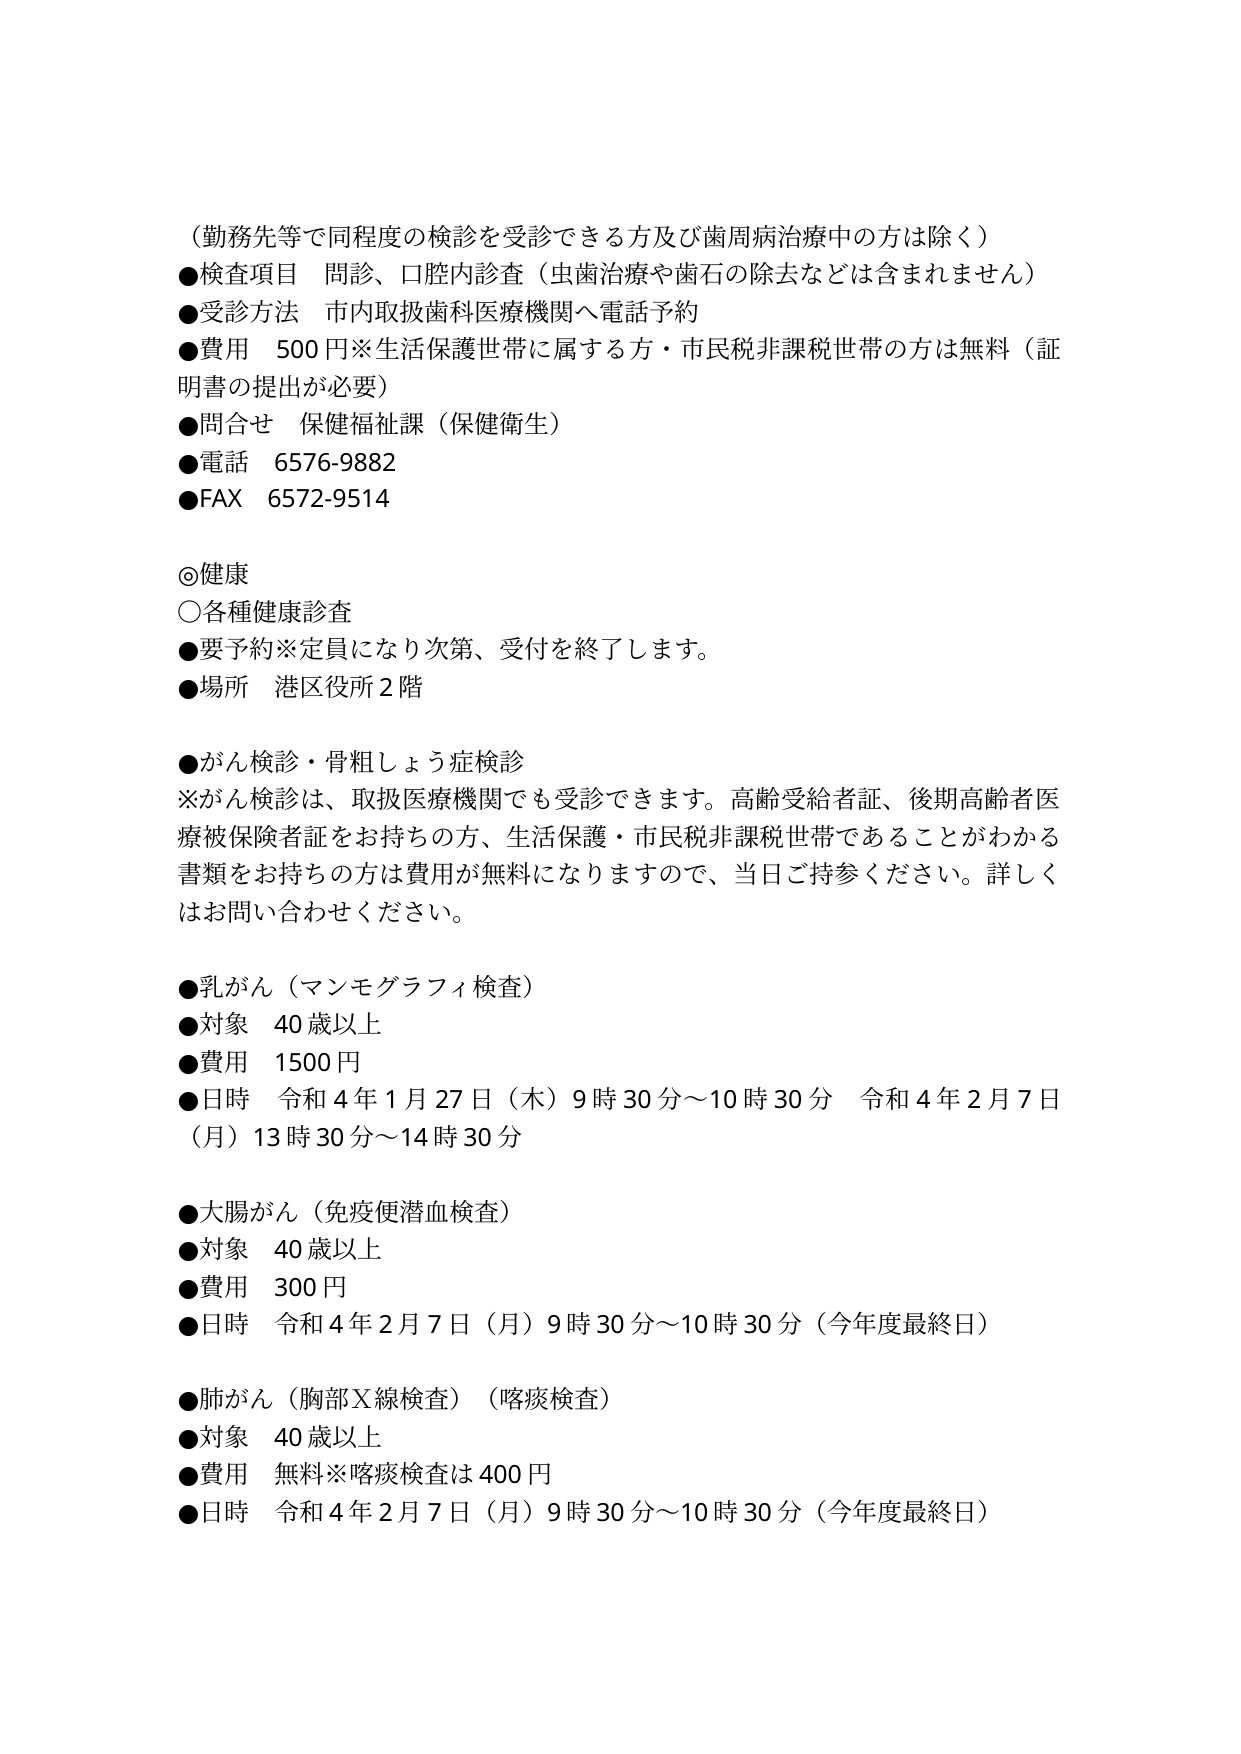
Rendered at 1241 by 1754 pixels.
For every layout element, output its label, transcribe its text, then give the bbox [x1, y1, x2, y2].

text ●対象 40歳以上 [177, 1417, 1063, 1454]
text ●費用 無料※喀痰検査は400円 [177, 1454, 1063, 1492]
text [177, 217, 1063, 254]
text ◎健康 [177, 554, 1063, 592]
text ※がん検診は、取扱医療機関でも受診できます。高齢受給者証、後期高齢者医療被保険者証をお持ちの方、生活保護・市民税非課税世帯であることがわかる書類をお持ちの方は費用が無料になりますので、当日ご持参ください。詳しくはお問い合わせください。 [177, 779, 1063, 929]
text 〇各種健康診査 [177, 592, 1063, 629]
text ●要予約※定員になり次第、受付を終了します。 [177, 629, 1063, 667]
text ●問合せ 保健福祉課（保健衛生） [177, 404, 1063, 442]
text ●費用 500円※生活保護世帯に属する方・市民税非課税世帯の方は無料（証明書の提出が必要） [177, 329, 1063, 404]
text ●日時 令和4年2月7日（月）9時30分～10時30分（今年度最終日） [177, 1492, 1063, 1529]
text ●電話 6576-9882 [177, 442, 1063, 479]
text ●乳がん（マンモグラフィ検査） [177, 967, 1063, 1004]
text ●費用 1500円 [177, 1042, 1063, 1079]
text ●費用 300円 [177, 1267, 1063, 1304]
text ●肺がん（胸部Ｘ線検査）（喀痰検査） [177, 1379, 1063, 1417]
text ●場所 港区役所2階 [177, 667, 1063, 704]
text ●日時 令和4年1月27日（木）9時30分～10時30分 令和4年2月7日（月）13時30分～14時30分 [177, 1079, 1063, 1154]
text ●日時 令和4年2月7日（月）9時30分～10時30分（今年度最終日） [177, 1304, 1063, 1342]
text ●がん検診・骨粗しょう症検診 [177, 742, 1063, 779]
text ●大腸がん（免疫便潜血検査） [177, 1192, 1063, 1229]
text ●FAX 6572-9514 [177, 479, 1063, 517]
text ●対象 40歳以上 [177, 1229, 1063, 1267]
text ●受診方法 市内取扱歯科医療機関へ電話予約 [177, 292, 1063, 329]
text ●検査項目 問診、口腔内診査（虫歯治療や歯石の除去などは含まれません） [177, 254, 1063, 292]
text ●対象 40歳以上 [177, 1004, 1063, 1042]
